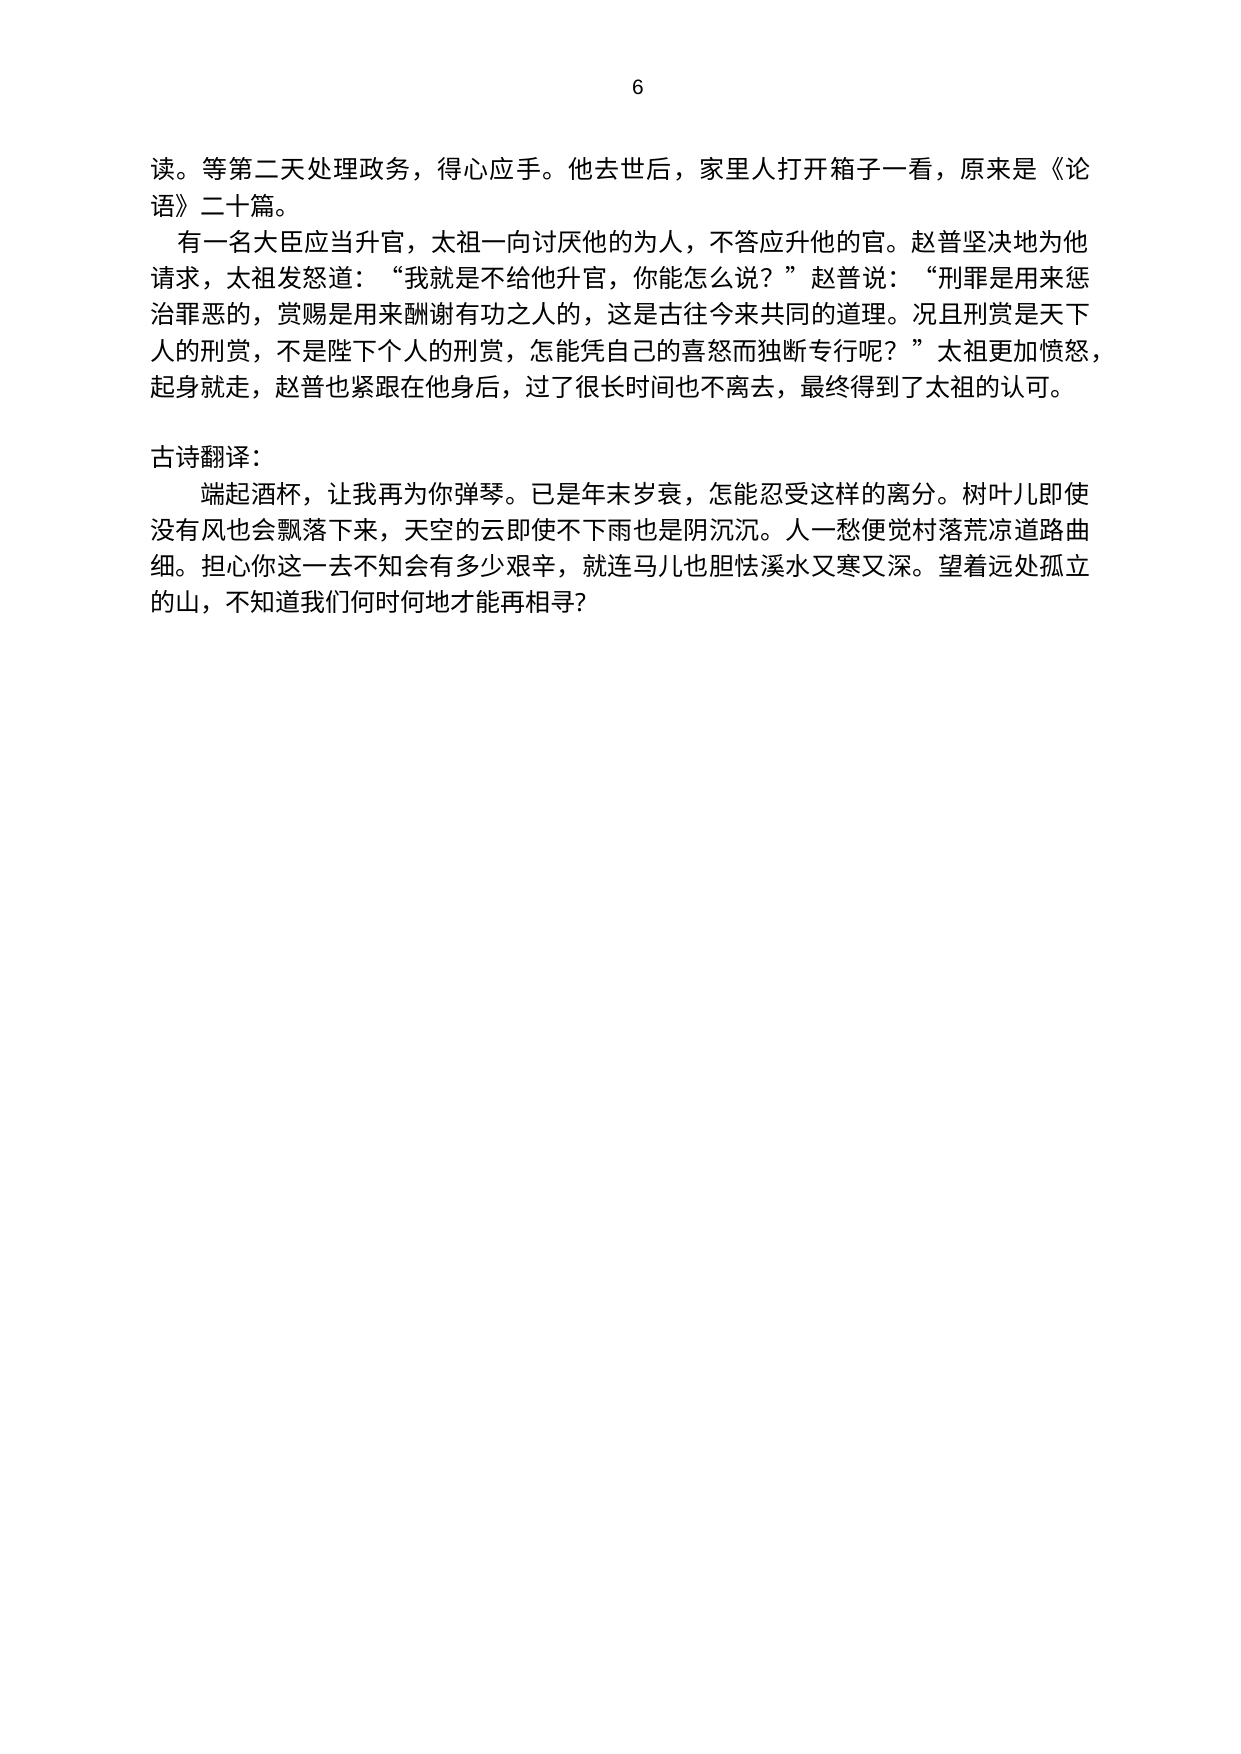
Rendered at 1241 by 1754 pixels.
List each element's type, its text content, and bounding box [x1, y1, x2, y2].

text 古诗翻译： [150, 438, 1090, 474]
text 端起酒杯，让我再为你弹琴。已是年末岁衰，怎能忍受这样的离分。树叶儿即使没有风也会飘落下来，天空的云即使不下雨也是阴沉沉。人一愁便觉村落荒凉道路曲细。担心你这一去不知会有多少艰辛，就连马儿也胆怯溪水又寒又深。望着远处孤立的山，不知道我们何时何地才能再相寻? [150, 474, 1090, 619]
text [150, 150, 1090, 222]
text 有一名大臣应当升官，太祖一向讨厌他的为人，不答应升他的官。赵普坚决地为他请求，太祖发怒道：“我就是不给他升官，你能怎么说？”赵普说：“刑罪是用来惩治罪恶的，赏赐是用来酬谢有功之人的，这是古往今来共同的道理。况且刑赏是天下人的刑赏，不是陛下个人的刑赏，怎能凭自己的喜怒而独断专行呢？”太祖更加愤怒，起身就走，赵普也紧跟在他身后，过了很长时间也不离去，最终得到了太祖的认可。 [150, 222, 1090, 404]
